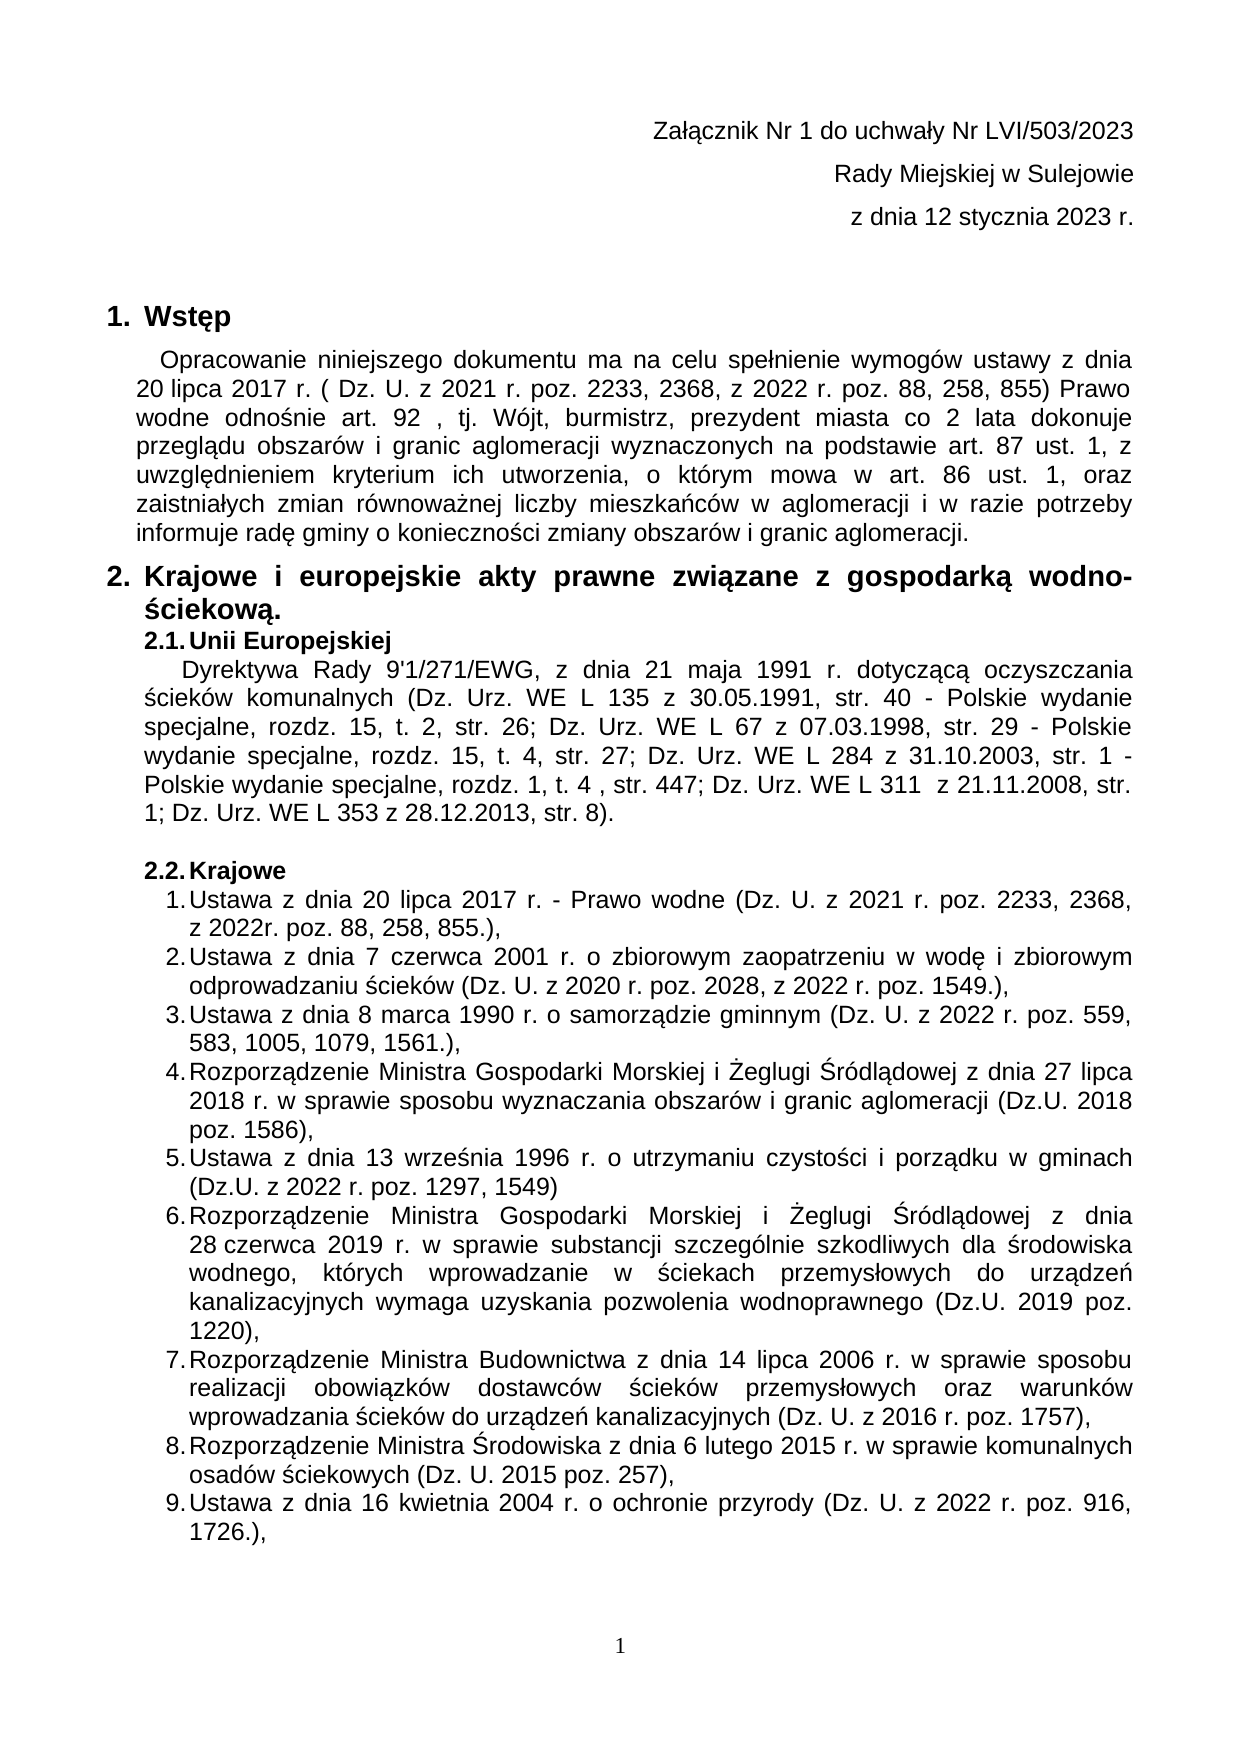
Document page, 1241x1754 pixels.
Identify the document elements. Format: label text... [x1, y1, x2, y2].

list 7. Rozporządzenie Ministra Budownictwa z dnia 14 lipca 2006 r. w sprawie sposobu realizacji obowiązków dostawców ścieków przemysłowych oraz warunków wprowadzania ścieków do urządzeń kanalizacyjnych (Dz. U. z 2016 r. poz. 1757), [165, 1344, 1134, 1431]
text Załącznik Nr 1 do uchwały Nr LVI/503/2023 Rady Miejskiej w Sulejowie z dnia 12 stycznia 2023 r. [615, 116, 1134, 231]
list Krajowe i europejskie akty prawne związane z gospodarką wodno-ściekową. [106, 559, 1134, 626]
list Unii Europejskiej [144, 626, 1134, 654]
list 9. Ustawa z dnia 16 kwietnia 2004 r. o ochronie przyrody (Dz. U. z 2022 r. poz. 916, 1726.), [165, 1488, 1134, 1546]
list 5. Ustawa z dnia 13 września 1996 r. o utrzymaniu czystości i porządku w gminach (Dz.U. z 2022 r. poz. 1297, 1549) [165, 1143, 1134, 1201]
list Krajowe [144, 856, 1134, 884]
list 2. Ustawa z dnia 7 czerwca 2001 r. o zbiorowym zaopatrzeniu w wodę i zbiorowym odprowadzaniu ścieków (Dz. U. z 2020 r. poz. 2028, z 2022 r. poz. 1549.), [165, 942, 1134, 999]
list 4. Rozporządzenie Ministra Gospodarki Morskiej i Żeglugi Śródlądowej z dnia 27 lipca 2018 r. w sprawie sposobu wyznaczania obszarów i granic aglomeracji (Dz.U. 2018 poz. 1586), [165, 1057, 1134, 1143]
list 6. Rozporządzenie Ministra Gospodarki Morskiej i Żeglugi Śródlądowej z dnia 28 czerwca 2019 r. w sprawie substancji szczególnie szkodliwych dla środowiska wodnego, których wprowadzanie w ściekach przemysłowych do urządzeń kanalizacyjnych wymaga uzyskania pozwolenia wodnoprawnego (Dz.U. 2019 poz. 1220), [165, 1201, 1134, 1344]
list Dyrektywa Rady 9'1/271/EWG, z dnia 21 maja 1991 r. dotyczącą oczyszczania ścieków komunalnych (Dz. Urz. WE L 135 z 30.05.1991, str. 40 - Polskie wydanie specjalne, rozdz. 15, t. 2, str. 26; Dz. Urz. WE L 67 z 07.03.1998, str. 29 - Polskie wydanie specjalne, rozdz. 15, t. 4, str. 27; Dz. Urz. WE L 284 z 31.10.2003, str. 1 - Polskie wydanie specjalne, rozdz. 1, t. 4 , str. 447; Dz. Urz. WE L 311 z 21.11.2008, str. 1; Dz. Urz. WE L 353 z 28.12.2013, str. 8). [144, 654, 1134, 827]
list 3. Ustawa z dnia 8 marca 1990 r. o samorządzie gminnym (Dz. U. z 2022 r. poz. 559, 583, 1005, 1079, 1561.), [165, 999, 1134, 1057]
text Opracowanie niniejszego dokumentu ma na celu spełnienie wymogów ustawy z dnia 20 lipca 2017 r. ( Dz. U. z 2021 r. poz. 2233, 2368, z 2022 r. poz. 88, 258, 855) Prawo wodne odnośnie art. 92 , tj. Wójt, burmistrz, prezydent miasta co 2 lata dokonuje przeglądu obszarów i granic aglomeracji wyznaczonych na podstawie art. 87 ust. 1, z uwzględnieniem kryterium ich utworzenia, o którym mowa w art. 86 ust. 1, oraz zaistniałych zmian równoważnej liczby mieszkańców w aglomeracji i w razie potrzeby informuje radę gminy o konieczności zmiany obszarów i granic aglomeracji. [136, 345, 1134, 546]
list Wstęp [106, 299, 1134, 332]
list 8. Rozporządzenie Ministra Środowiska z dnia 6 lutego 2015 r. w sprawie komunalnych osadów ściekowych (Dz. U. 2015 poz. 257), [165, 1431, 1134, 1488]
list 1. Ustawa z dnia 20 lipca 2017 r. - Prawo wodne (Dz. U. z 2021 r. poz. 2233, 2368, z 2022r. poz. 88, 258, 855.), [165, 884, 1134, 942]
